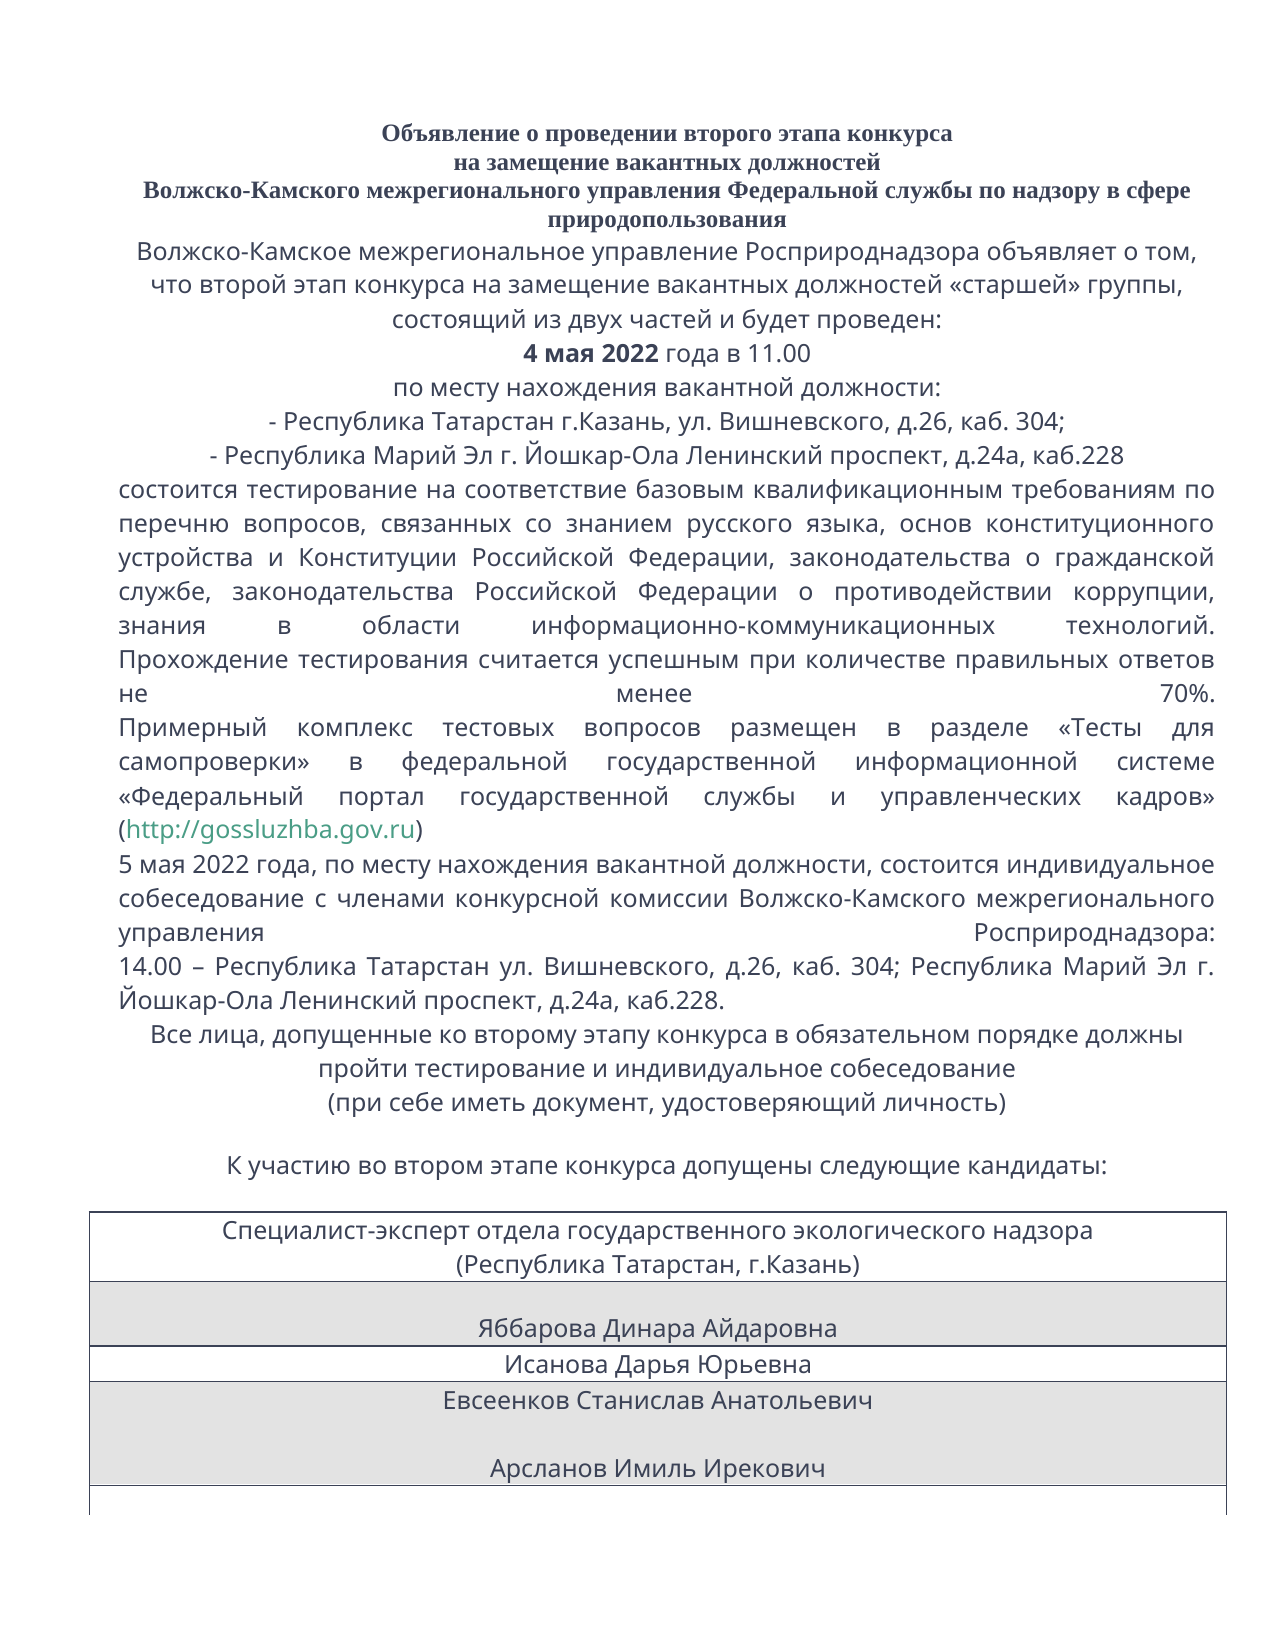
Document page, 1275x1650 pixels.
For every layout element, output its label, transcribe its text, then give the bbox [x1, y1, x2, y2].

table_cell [90, 1486, 1226, 1515]
table_cell Евсеенков Станислав Анатольевич Арсланов Имиль Ирекович [90, 1382, 1226, 1484]
table_cell Яббарова Динара Айдаровна [90, 1282, 1226, 1345]
text (при себе иметь документ, удостоверяющий личность) [118, 1085, 1216, 1119]
text Волжско-Камское межрегиональное управление Росприроднадзора объявляет о том, что второй этап конкурса на замещение вакантных должностей «старшей» группы, состоящий из двух частей и будет проведен: 4 мая 2022 года в 11.00 [118, 233, 1216, 369]
text К участию во втором этапе конкурса допущены следующие кандидаты: [118, 1148, 1216, 1182]
table_cell Исанова Дарья Юрьевна [90, 1347, 1226, 1381]
text состоится тестирование на соответствие базовым квалификационным требованиям по перечню вопросов, связанных со знанием русского языка, основ конституционного устройства и Конституции Российской Федерации, законодательства о гражданской службе, законодательства Российской Федерации о противодействии коррупции, знания в области информационно-коммуникационных технологий. Прохождение тестирования считается успешным при количестве правильных ответов не менее 70%. Примерный комплекс тестовых вопросов размещен в разделе «Тесты для самопроверки» в федеральной государственной информационной системе «Федеральный портал государственной службы и управленческих кадров» (http://gossluzhba.gov.ru) 5 мая 2022 года, по месту нахождения вакантной должности, состоится индивидуальное собеседование с членами конкурсной комиссии Волжско-Камского межрегионального управления Росприроднадзора: 14.00 – Республика Татарстан ул. Вишневского, д.26, каб. 304; Республика Марий Эл г. Йошкар-Ола Ленинский проспект, д.24а, каб.228. [118, 472, 1216, 1017]
text Объявление о проведении второго этапа конкурса на замещение вакантных должностей Волжско-Камского межрегионального управления Федеральной службы по надзору в сфере природопользования [118, 118, 1216, 233]
table_header Специалист-эксперт отдела государственного экологического надзора (Республика Татарстан, г.Казань) [90, 1213, 1226, 1281]
text по месту нахождения вакантной должности: - Республика Татарстан г.Казань, ул. Вишневского, д.26, каб. 304; - Республика Марий Эл г. Йошкар-Ола Ленинский проспект, д.24а, каб.228 [118, 369, 1216, 472]
text Все лица, допущенные ко второму этапу конкурса в обязательном порядке должны пройти тестирование и индивидуальное собеседование [118, 1017, 1216, 1085]
